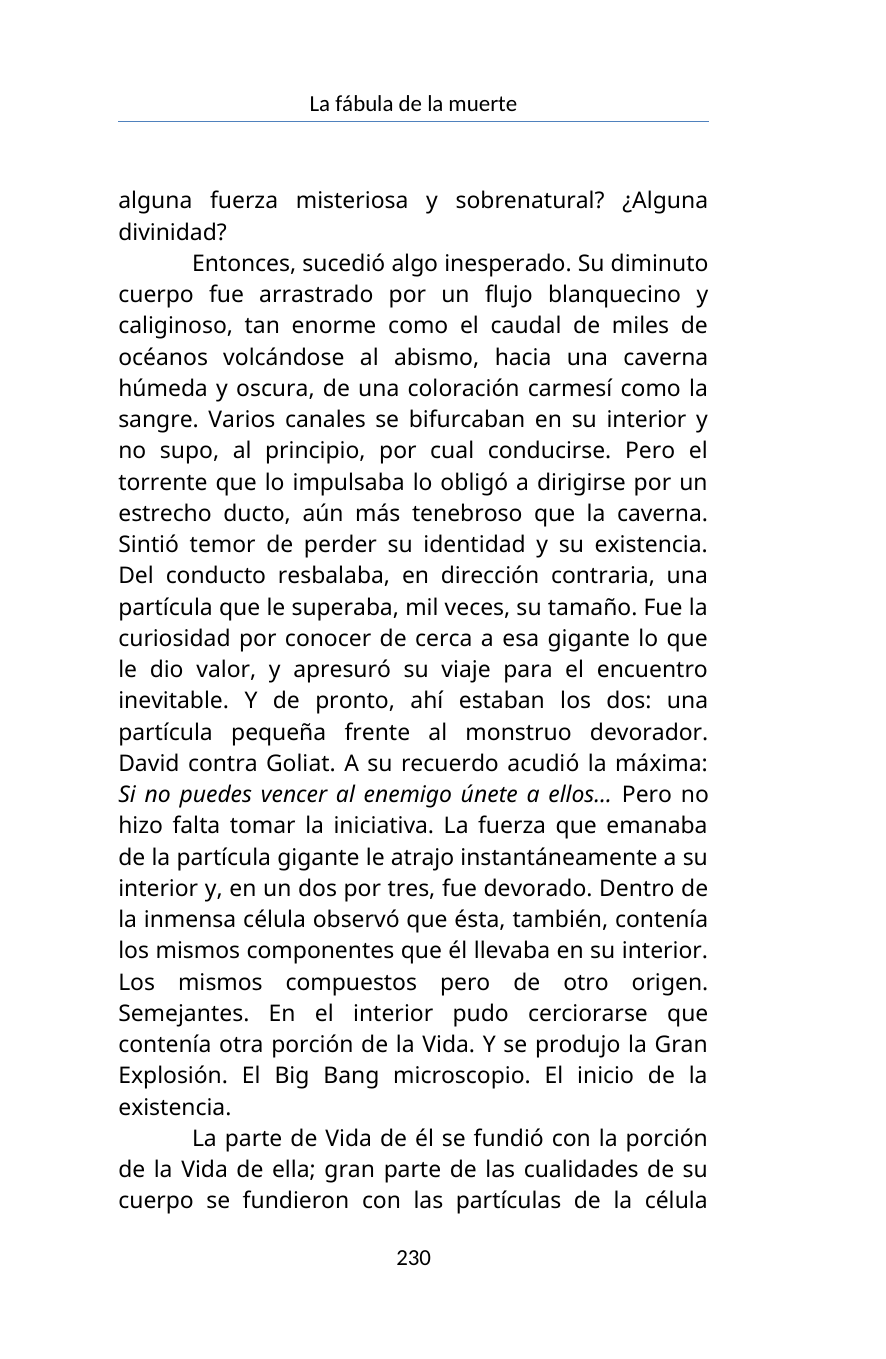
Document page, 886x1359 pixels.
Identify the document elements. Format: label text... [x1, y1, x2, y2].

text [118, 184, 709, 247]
text Entonces, sucedió algo inesperado. Su diminuto cuerpo fue arrastrado por un flujo blanquecino y caliginoso, tan enorme como el caudal de miles de océanos volcándose al abismo, hacia una caverna húmeda y oscura, de una coloración carmesí como la sangre. Varios canales se bifurcaban en su interior y no supo, al principio, por cual conducirse. Pero el torrente que lo impulsaba lo obligó a dirigirse por un estrecho ducto, aún más tenebroso que la caverna. Sintió temor de perder su identidad y su existencia. Del conducto resbalaba, en dirección contraria, una partícula que le superaba, mil veces, su tamaño. Fue la curiosidad por conocer de cerca a esa gigante lo que le dio valor, y apresuró su viaje para el encuentro inevitable. Y de pronto, ahí estaban los dos: una partícula pequeña frente al monstruo devorador. David contra Goliat. A su recuerdo acudió la máxima: Si no puedes vencer al enemigo únete a ellos… Pero no hizo falta tomar la iniciativa. La fuerza que emanaba de la partícula gigante le atrajo instantáneamente a su interior y, en un dos por tres, fue devorado. Dentro de la inmensa célula observó que ésta, también, contenía los mismos componentes que él llevaba en su interior. Los mismos compuestos pero de otro origen. Semejantes. En el interior pudo cerciorarse que contenía otra porción de la Vida. Y se produjo la Gran Explosión. El Big Bang microscopio. El inicio de la existencia. [118, 247, 709, 1122]
